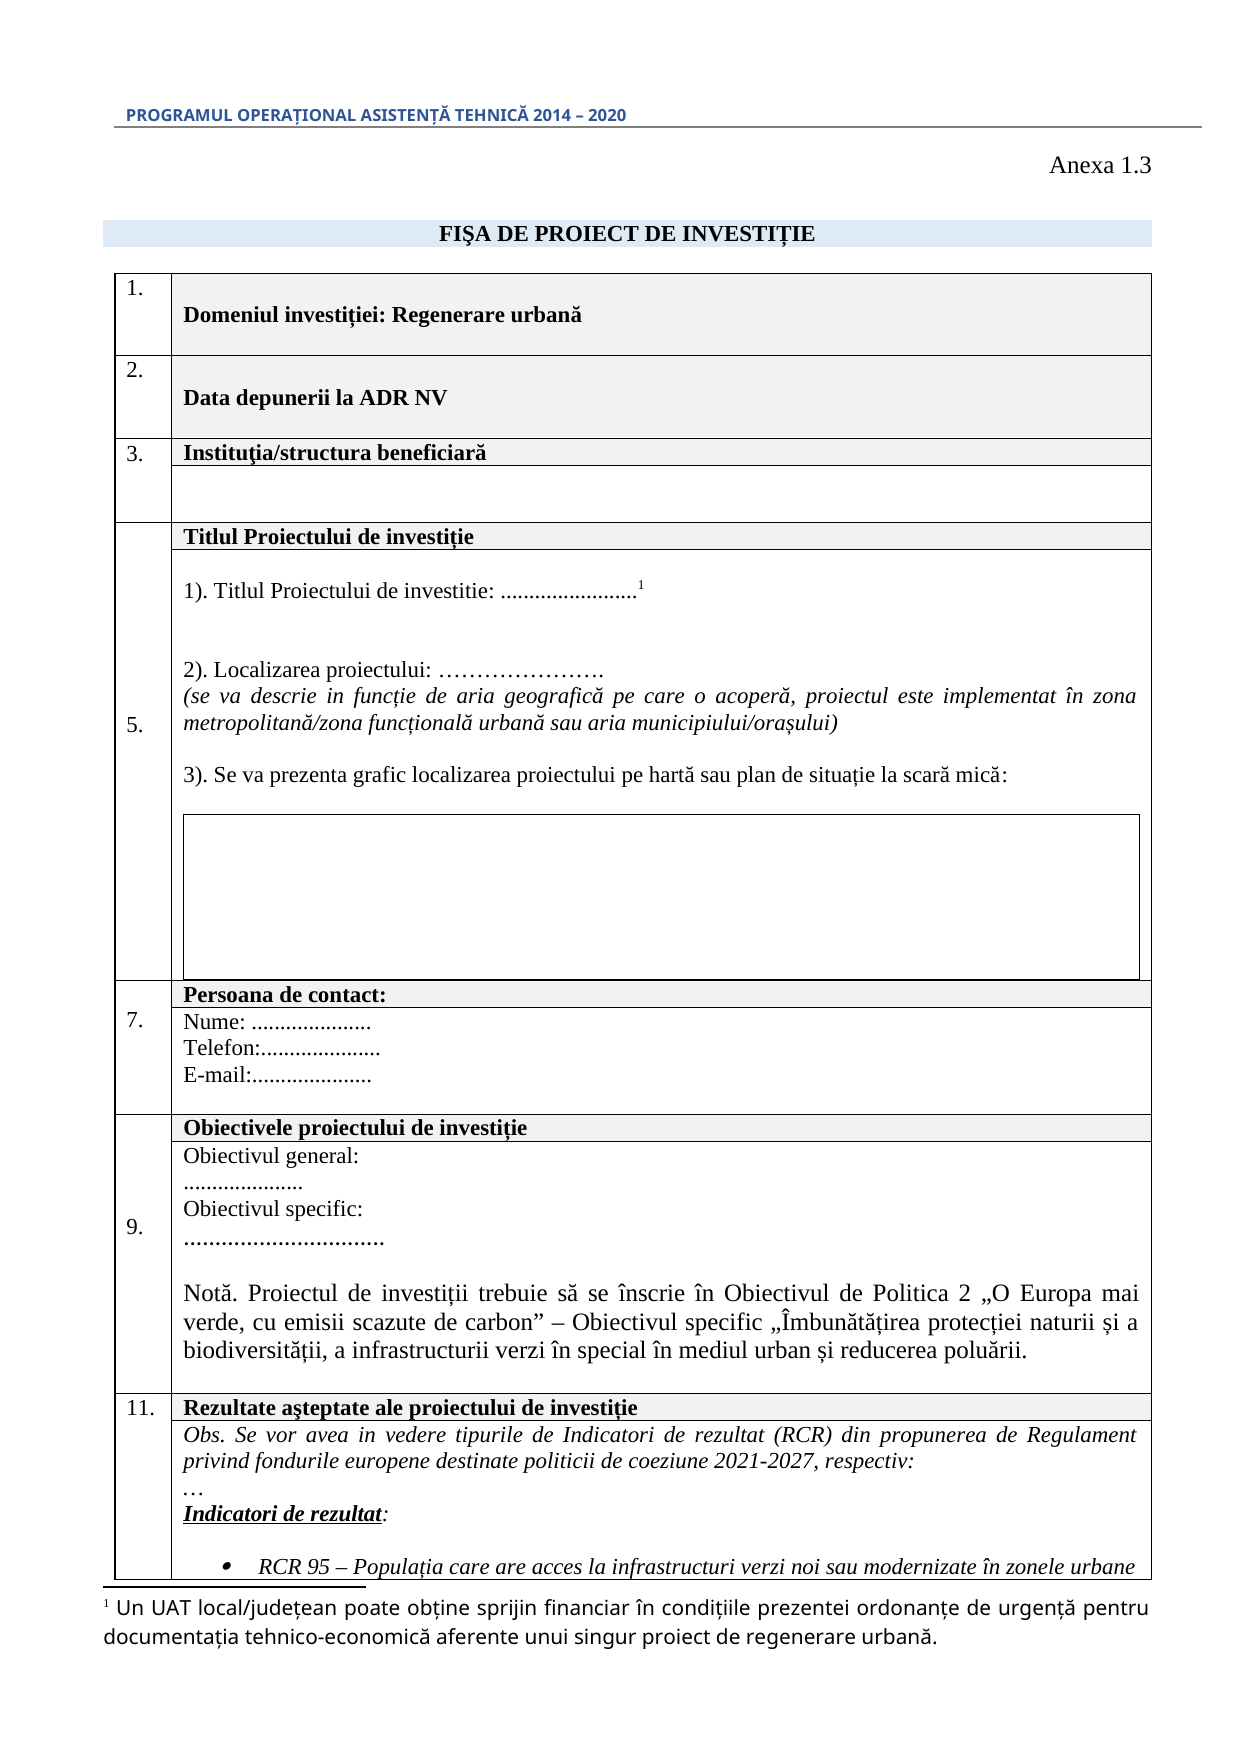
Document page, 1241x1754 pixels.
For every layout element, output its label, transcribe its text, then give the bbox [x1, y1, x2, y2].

table_cell Titlul Proiectului de investiție [172, 523, 1151, 549]
table_cell [116, 523, 171, 979]
table_cell [116, 1115, 171, 1393]
table_cell [116, 1394, 171, 1579]
table_cell Instituţia/structura beneficiară [172, 439, 1151, 465]
table_cell [172, 466, 1151, 522]
table_cell 1). Titlul Proiectului de investitie: ........................ 2). Localizarea proiectului: …………………. (se va descrie in funcție de aria geografică pe care o acoperă, proiectul este implementat în zona metropolitană/zona funcțională urbană sau aria municipiului/orașului) 3). Se va prezenta grafic localizarea proiectului pe hartă sau plan de situație la scară mică: [172, 550, 1151, 979]
table_cell Obiectivul general: ..................... Obiectivul specific: ................................ Notă. Proiectul de investiții trebuie să se înscrie în Obiectivul de Politica 2 „O Europa mai verde, cu emisii scazute de carbon” – Obiectivul specific „Îmbunătățirea protecției naturii și a biodiversității, a infrastructurii verzi în special în mediul urban și reducerea poluării. [172, 1142, 1151, 1393]
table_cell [172, 1421, 1151, 1579]
table_cell [116, 356, 171, 437]
table_header [116, 274, 171, 355]
table_cell Data depunerii la ADR NV [172, 356, 1151, 437]
table_cell Obiectivele proiectului de investiție [172, 1115, 1151, 1141]
table_cell Persoana de contact: [172, 981, 1151, 1007]
table_cell [116, 981, 171, 1113]
table_cell Nume: ..................... Telefon:..................... E-mail:..................... [172, 1008, 1151, 1113]
table_cell [116, 439, 171, 522]
table_cell Rezultate aşteptate ale proiectului de investiție [172, 1394, 1151, 1420]
table_header Domeniul investiției: Regenerare urbană [172, 274, 1151, 355]
text FIŞA DE PROIECT de investiție [103, 220, 1152, 247]
